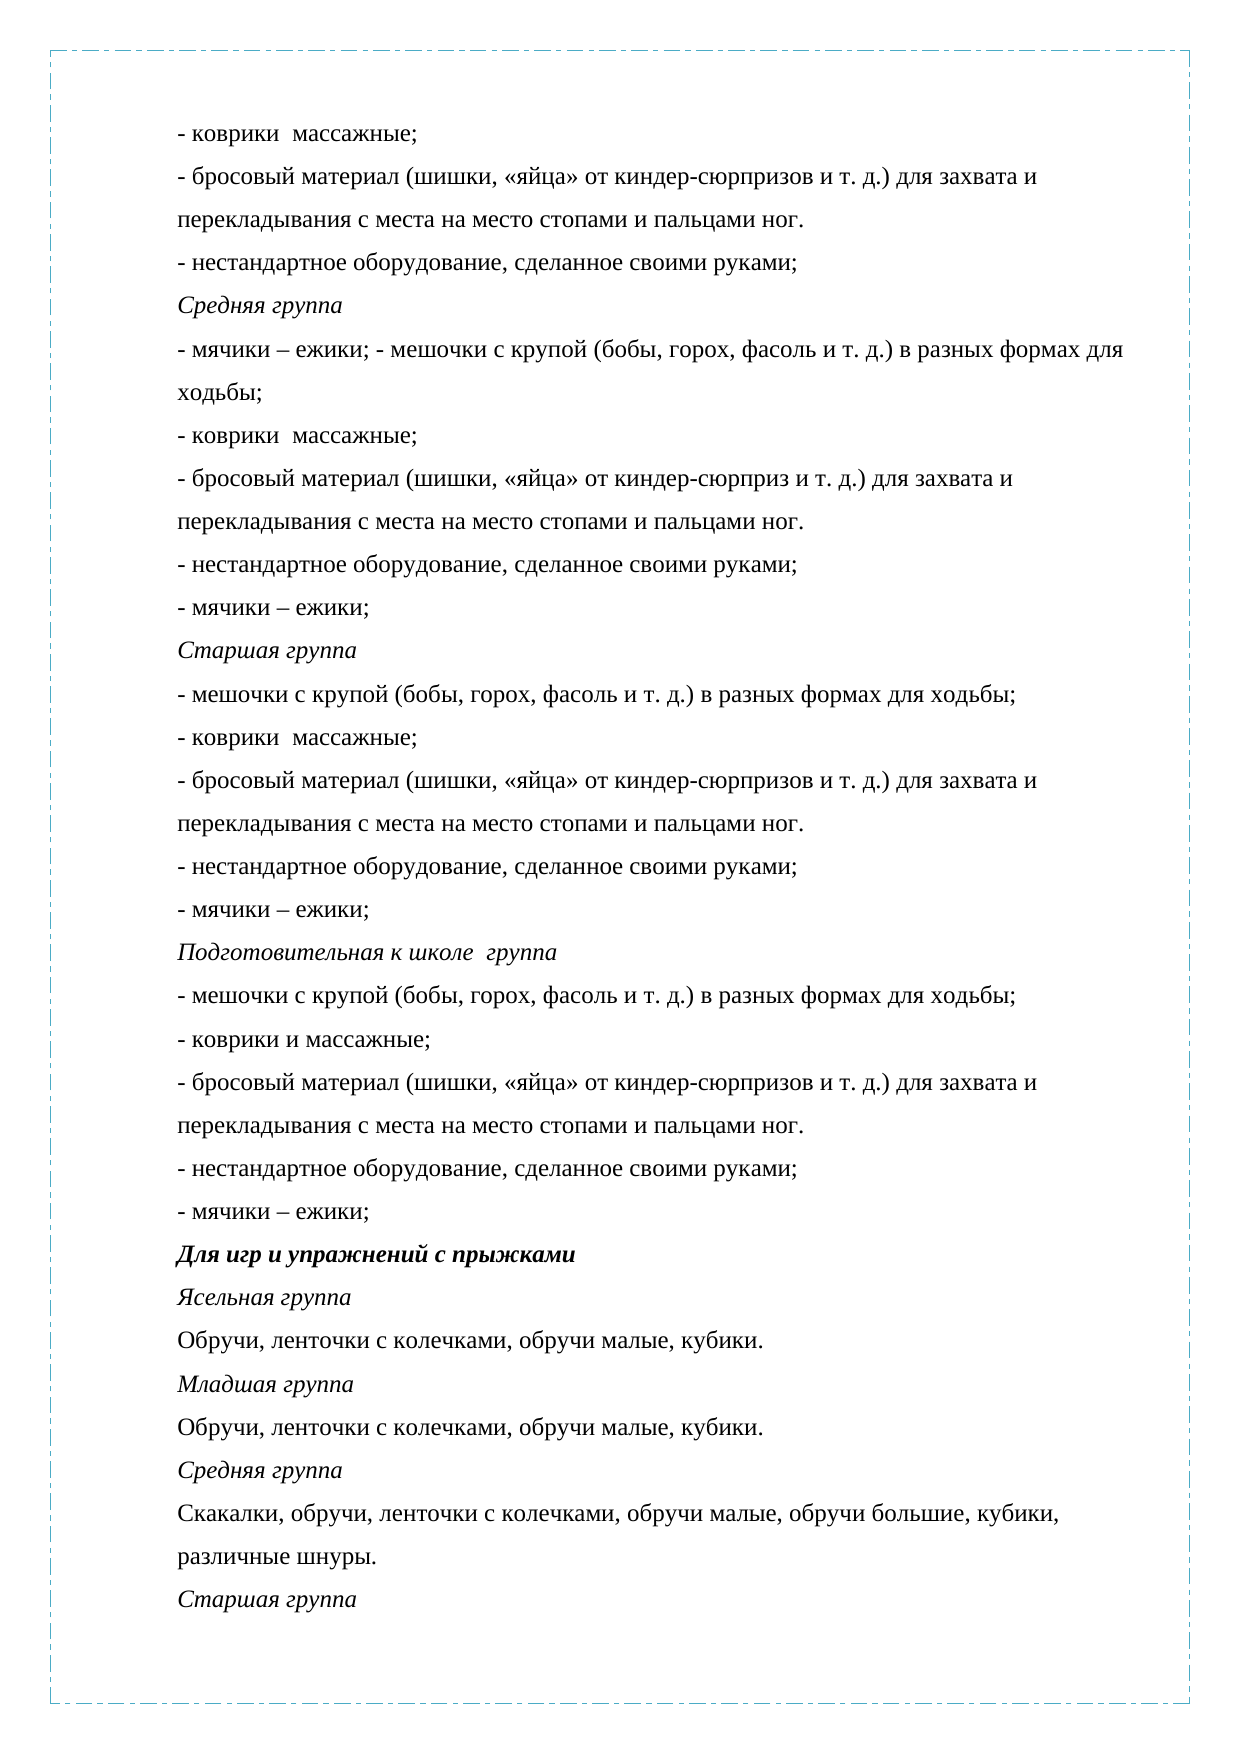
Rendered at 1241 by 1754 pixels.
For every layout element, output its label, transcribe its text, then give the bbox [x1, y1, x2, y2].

text - бросовый материал (шишки, «яйца» от киндер-сюрпризов и т. д.) для захвата и перекладывания с места на место стопами и пальцами ног. [177, 1067, 1152, 1139]
text Средняя группа [177, 291, 1152, 319]
text - коврики массажные; [177, 420, 1152, 449]
text - коврики массажные; [177, 118, 1152, 147]
text - нестандартное оборудование, сделанное своими руками; [177, 1153, 1152, 1182]
text - мячики – ежики; [177, 1196, 1152, 1225]
text Младшая группа [177, 1369, 1152, 1397]
text - нестандартное оборудование, сделанное своими руками; [177, 549, 1152, 578]
text - коврики массажные; [177, 722, 1152, 751]
text Ясельная группа [177, 1282, 1152, 1311]
text - коврики и массажные; [177, 1024, 1152, 1052]
text - мешочки с крупой (бобы, горох, фасоль и т. д.) в разных формах для ходьбы; [177, 679, 1152, 707]
text Обручи, ленточки с колечками, обручи малые, кубики. [177, 1412, 1152, 1441]
text - мячики – ежики; - мешочки с крупой (бобы, горох, фасоль и т. д.) в разных формах для ходьбы; [177, 334, 1152, 406]
text - бросовый материал (шишки, «яйца» от киндер-сюрпризов и т. д.) для захвата и перекладывания с места на место стопами и пальцами ног. [177, 161, 1152, 233]
text Старшая группа [177, 636, 1152, 664]
text Обручи, ленточки с колечками, обручи малые, кубики. [177, 1326, 1152, 1354]
text - мячики – ежики; [177, 894, 1152, 923]
text - бросовый материал (шишки, «яйца» от киндер-сюрприз и т. д.) для захвата и перекладывания с места на место стопами и пальцами ног. [177, 463, 1152, 535]
text - мешочки с крупой (бобы, горох, фасоль и т. д.) в разных формах для ходьбы; [177, 981, 1152, 1009]
text Старшая группа [177, 1584, 1152, 1613]
text Средняя группа [177, 1455, 1152, 1484]
text - нестандартное оборудование, сделанное своими руками; [177, 851, 1152, 880]
text Подготовительная к школе группа [177, 937, 1152, 966]
text Для игр и упражнений с прыжками [177, 1239, 1152, 1268]
text - мячики – ежики; [177, 592, 1152, 621]
text - бросовый материал (шишки, «яйца» от киндер-сюрпризов и т. д.) для захвата и перекладывания с места на место стопами и пальцами ног. [177, 765, 1152, 837]
text Скакалки, обручи, ленточки с колечками, обручи малые, обручи большие, кубики, различные шнуры. [177, 1498, 1152, 1570]
text - нестандартное оборудование, сделанное своими руками; [177, 247, 1152, 276]
